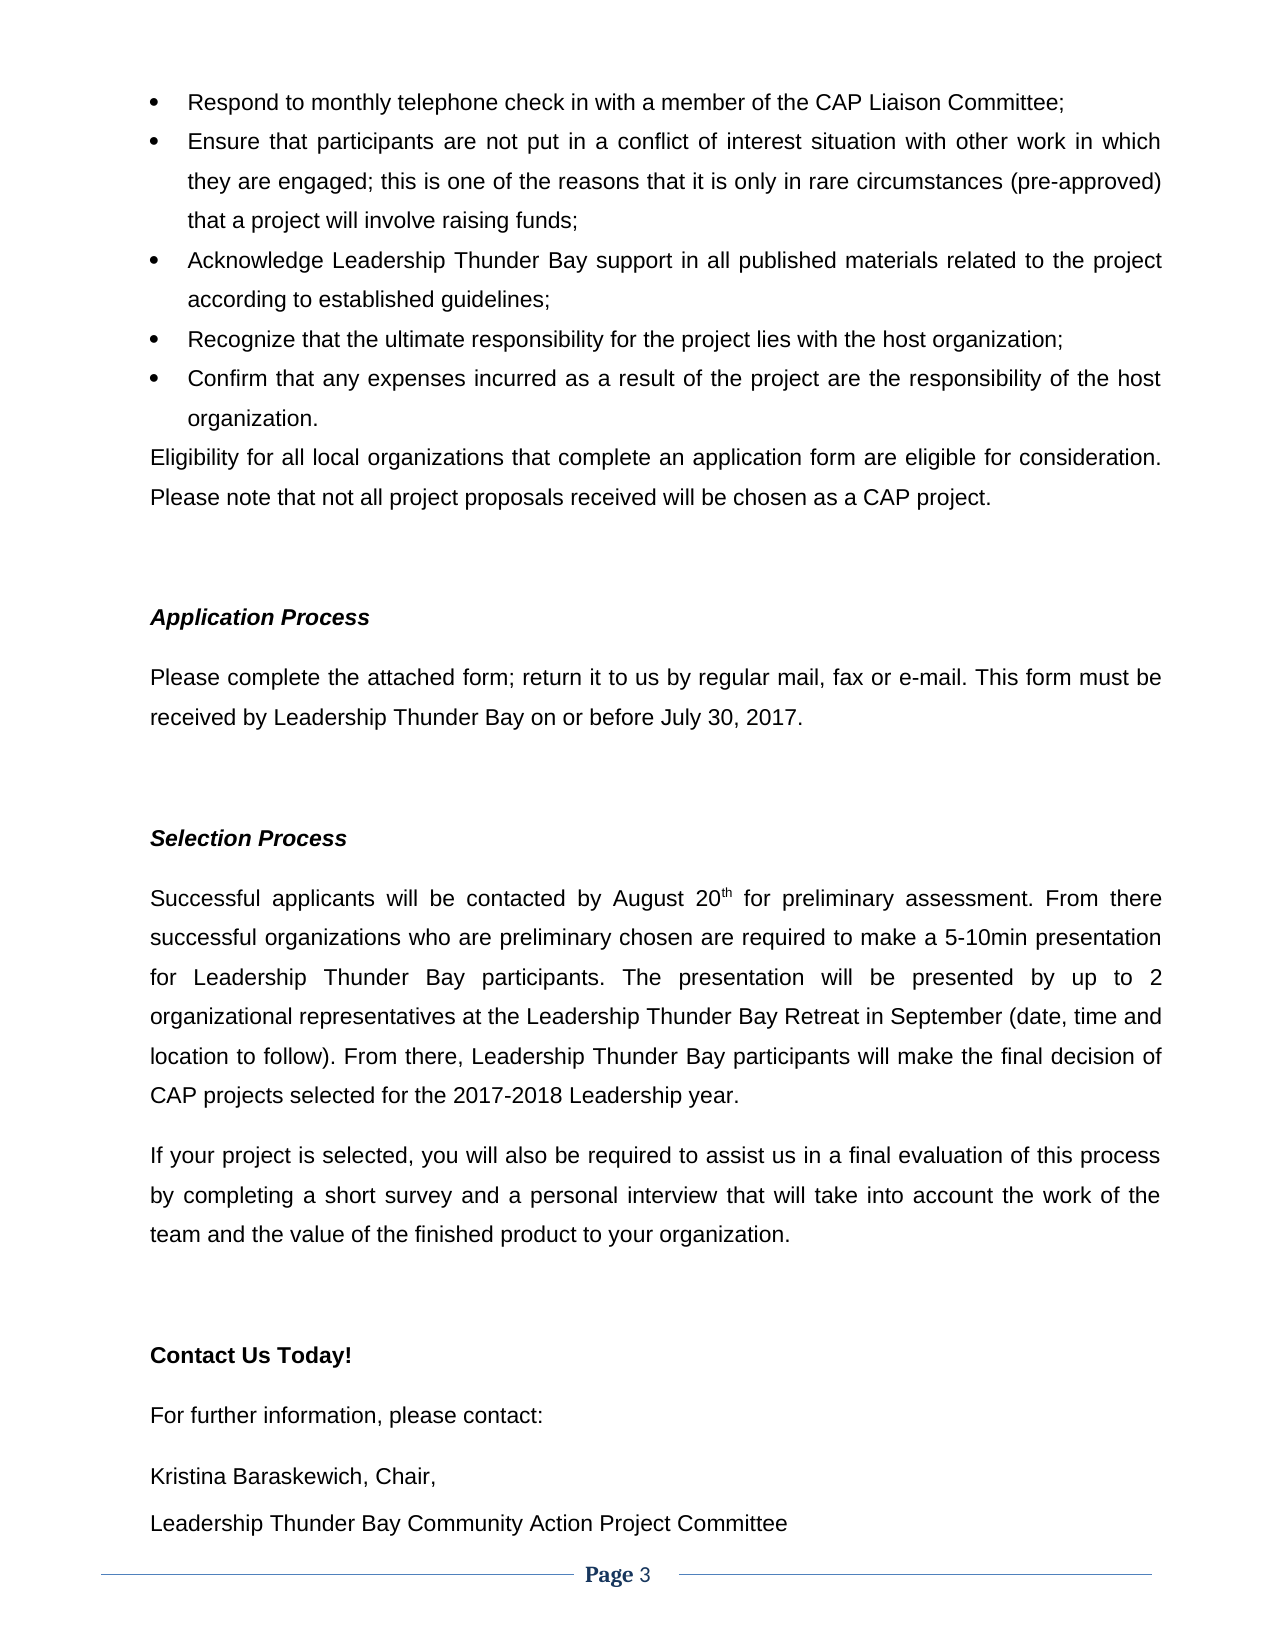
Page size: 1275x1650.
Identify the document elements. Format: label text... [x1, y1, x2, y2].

text Application Process [150, 604, 1163, 630]
list Ensure that participants are not put in a conflict of interest situation with other work in which they are engaged; this is one of the reasons that it is only in rare circumstances (pre-approved) that a project will involve raising funds; [150, 128, 1163, 233]
text If your project is selected, you will also be required to assist us in a final evaluation of this process by completing a short survey and a personal interview that will take into account the work of the team and the value of the finished product to your organization. [150, 1142, 1163, 1248]
text Selection Process [150, 824, 1163, 851]
list Respond to monthly telephone check in with a member of the CAP Liaison Committee; [150, 89, 1163, 115]
list Confirm that any expenses incurred as a result of the project are the responsibility of the host organization. [150, 365, 1163, 431]
text Kristina Baraskewich, Chair, [150, 1463, 1163, 1489]
list Recognize that the ultimate responsibility for the project lies with the host organization; [150, 326, 1163, 352]
text Please complete the attached form; return it to us by regular mail, fax or e-mail. This form must be received by Leadership Thunder Bay on or before July 30, 2017. [150, 664, 1163, 730]
text Eligibility for all local organizations that complete an application form are eligible for consideration. Please note that not all project proposals received will be chosen as a CAP project. [150, 444, 1163, 510]
text For further information, please contact: [150, 1402, 1163, 1429]
list Acknowledge Leadership Thunder Bay support in all published materials related to the project according to established guidelines; [150, 247, 1163, 312]
text Leadership Thunder Bay Community Action Project Committee [150, 1510, 1163, 1536]
text Contact Us Today! [150, 1342, 1163, 1368]
text Successful applicants will be contacted by August 20th for preliminary assessment. From there successful organizations who are preliminary chosen are required to make a 5-10min presentation for Leadership Thunder Bay participants. The presentation will be presented by up to 2 organizational representatives at the Leadership Thunder Bay Retreat in September (date, time and location to follow). From there, Leadership Thunder Bay participants will make the final decision of CAP projects selected for the 2017-2018 Leadership year. [150, 885, 1163, 1108]
